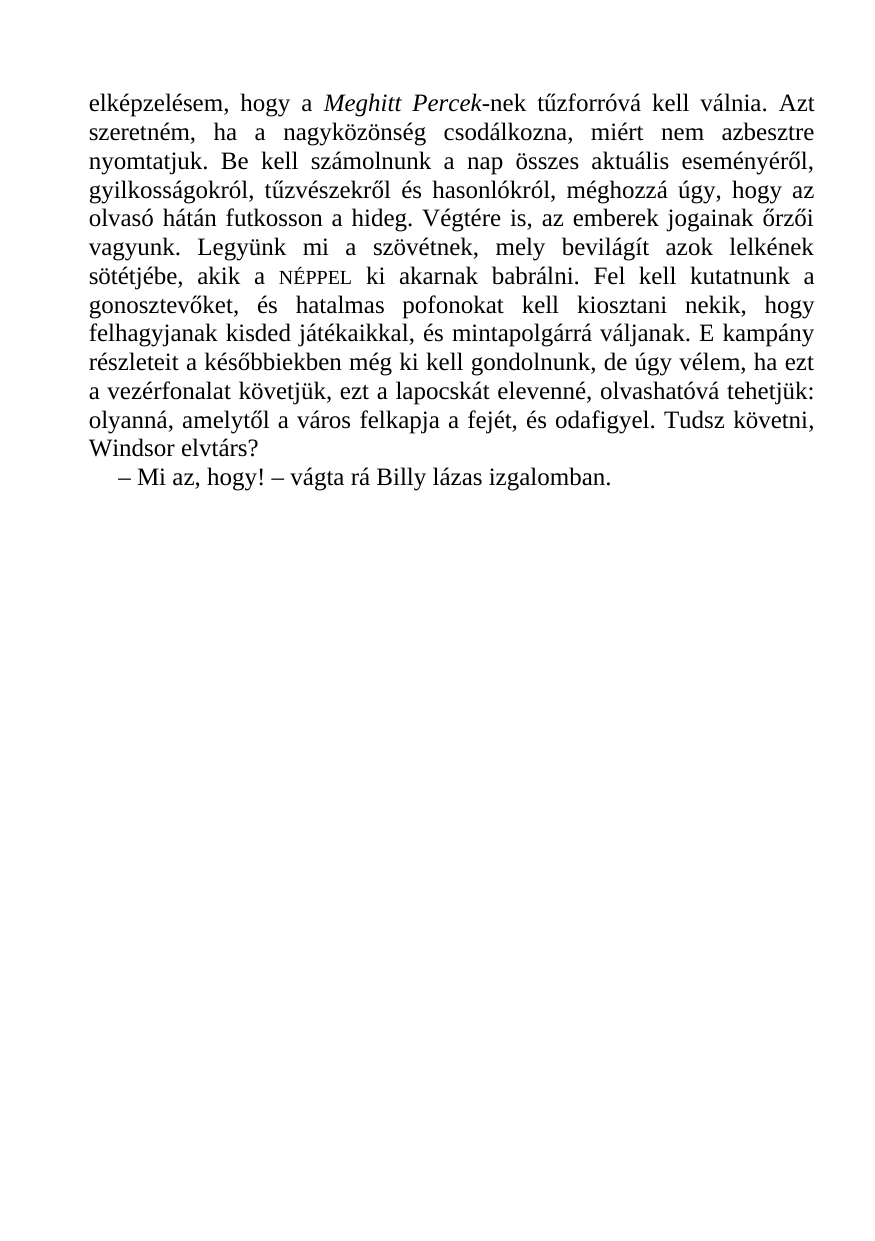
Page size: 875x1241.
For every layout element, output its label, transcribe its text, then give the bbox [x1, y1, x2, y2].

text – Mi az, hogy! – vágta rá Billy lázas izgalomban. [88, 462, 815, 491]
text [88, 88, 815, 462]
